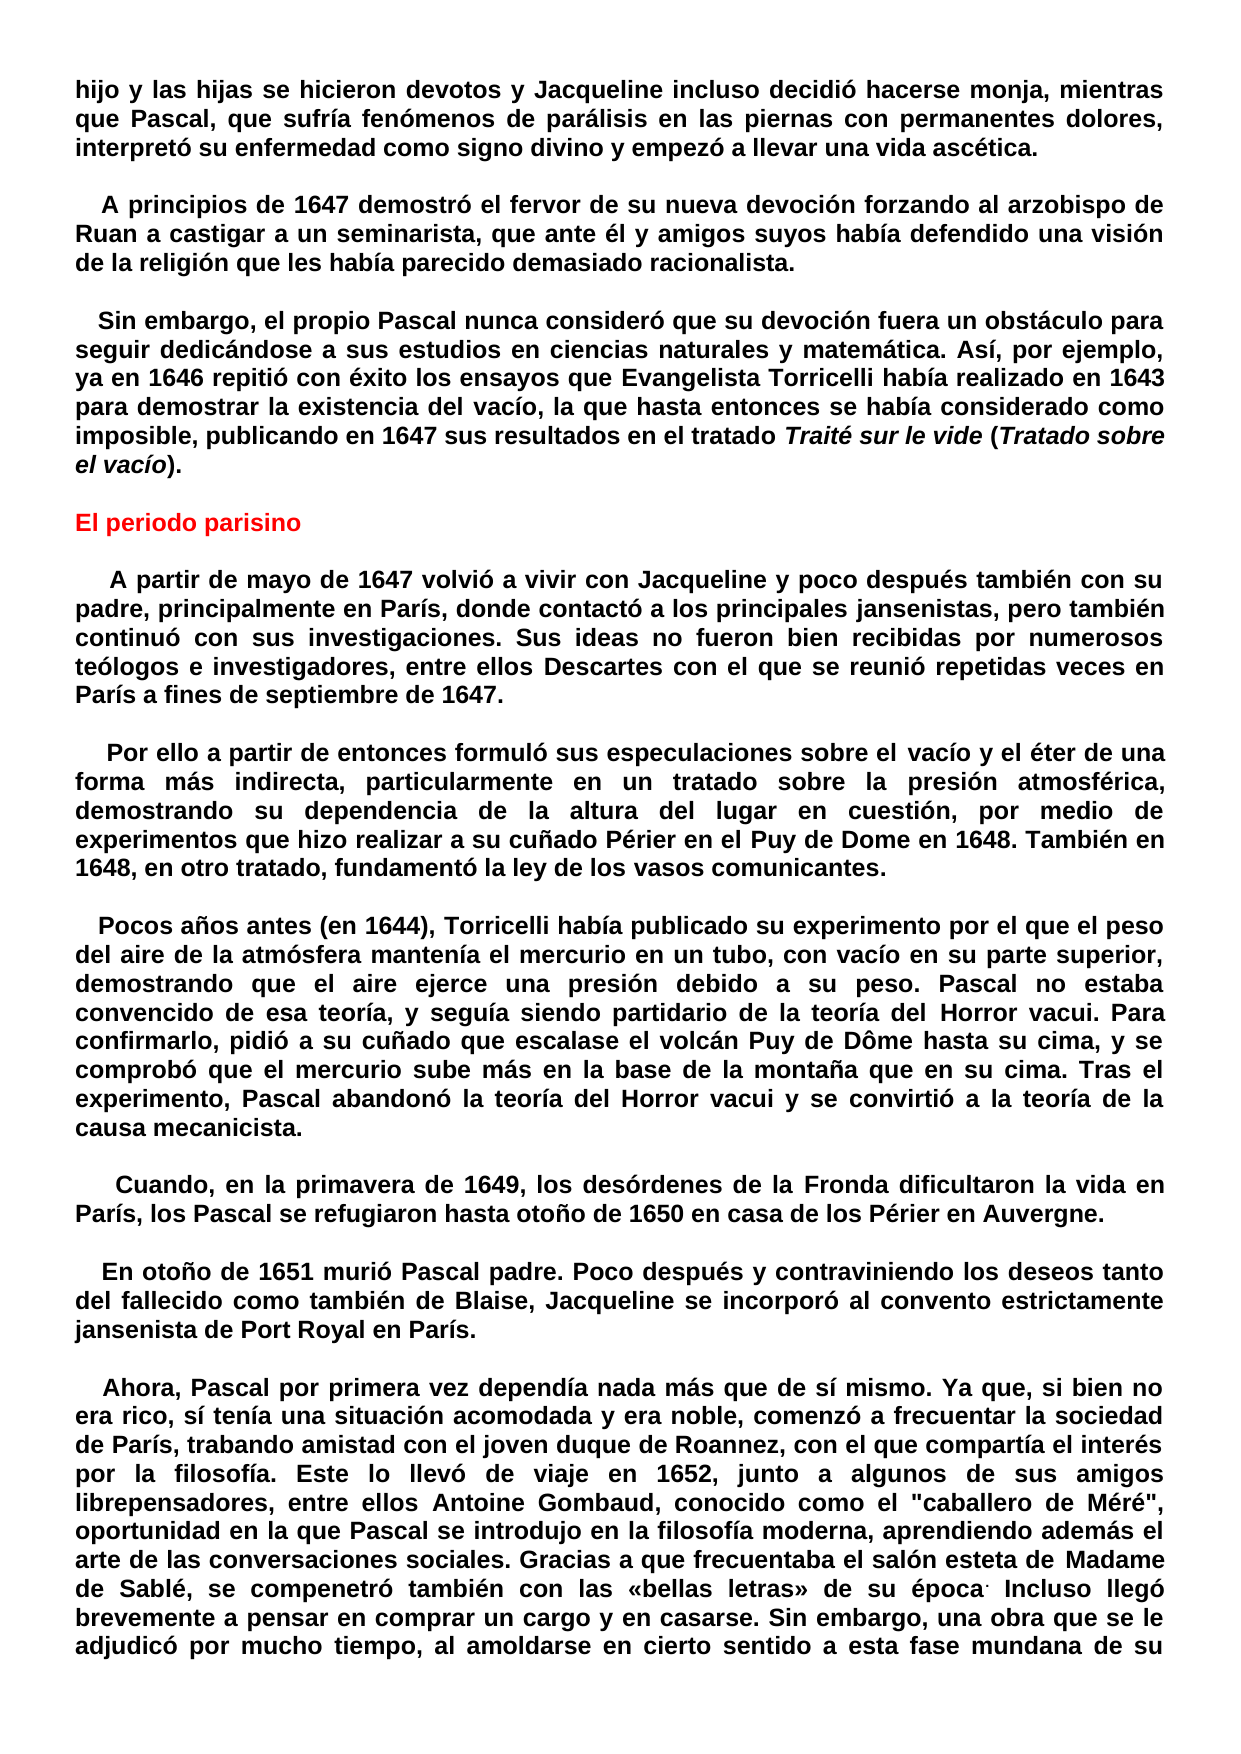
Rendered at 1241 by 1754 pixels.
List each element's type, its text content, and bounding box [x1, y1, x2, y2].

text Cuando, en la primavera de 1649, los desórdenes de la Fronda dificultaron la vida en París, los Pascal se refugiaron hasta otoño de 1650 en casa de los Périer en Auvergne. [75, 1170, 1165, 1228]
subtitle El periodo parisino [75, 507, 1165, 536]
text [75, 75, 1165, 161]
text En otoño de 1651 murió Pascal padre. Poco después y contraviniendo los deseos tanto del fallecido como también de Blaise, Jacqueline se incorporó al convento estrictamente jansenista de Port Royal en París. [75, 1257, 1165, 1343]
text A principios de 1647 demostró el fervor de su nueva devoción forzando al arzobispo de Ruan a castigar a un seminarista, que ante él y amigos suyos había defendido una visión de la religión que les había parecido demasiado racionalista. [75, 190, 1165, 277]
text A partir de mayo de 1647 volvió a vivir con Jacqueline y poco después también con su padre, principalmente en París, donde contactó a los principales jansenistas, pero también continuó con sus investigaciones. Sus ideas no fueron bien recibidas por numerosos teólogos e investigadores, entre ellos Descartes con el que se reunió repetidas veces en París a fines de septiembre de 1647. [75, 565, 1165, 709]
text Sin embargo, el propio Pascal nunca consideró que su devoción fuera un obstáculo para seguir dedicándose a sus estudios en ciencias naturales y matemática. Así, por ejemplo, ya en 1646 repitió con éxito los ensayos que Evangelista Torricelli había realizado en 1643 para demostrar la existencia del vacío, la que hasta entonces se había considerado como imposible, publicando en 1647 sus resultados en el tratado Traité sur le vide (Tratado sobre el vacío). [75, 306, 1165, 478]
text Por ello a partir de entonces formuló sus especulaciones sobre el vacío y el éter de una forma más indirecta, particularmente en un tratado sobre la presión atmosférica, demostrando su dependencia de la altura del lugar en cuestión, por medio de experimentos que hizo realizar a su cuñado Périer en el Puy de Dome en 1648. También en 1648, en otro tratado, fundamentó la ley de los vasos comunicantes. [75, 738, 1165, 882]
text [75, 1372, 1165, 1660]
text Pocos años antes (en 1644), Torricelli había publicado su experimento por el que el peso del aire de la atmósfera mantenía el mercurio en un tubo, con vacío en su parte superior, demostrando que el aire ejerce una presión debido a su peso. Pascal no estaba convencido de esa teoría, y seguía siendo partidario de la teoría del Horror vacui. Para confirmarlo, pidió a su cuñado que escalase el volcán Puy de Dôme hasta su cima, y se comprobó que el mercurio sube más en la base de la montaña que en su cima. Tras el experimento, Pascal abandonó la teoría del Horror vacui y se convirtió a la teoría de la causa mecanicista. [75, 911, 1165, 1141]
